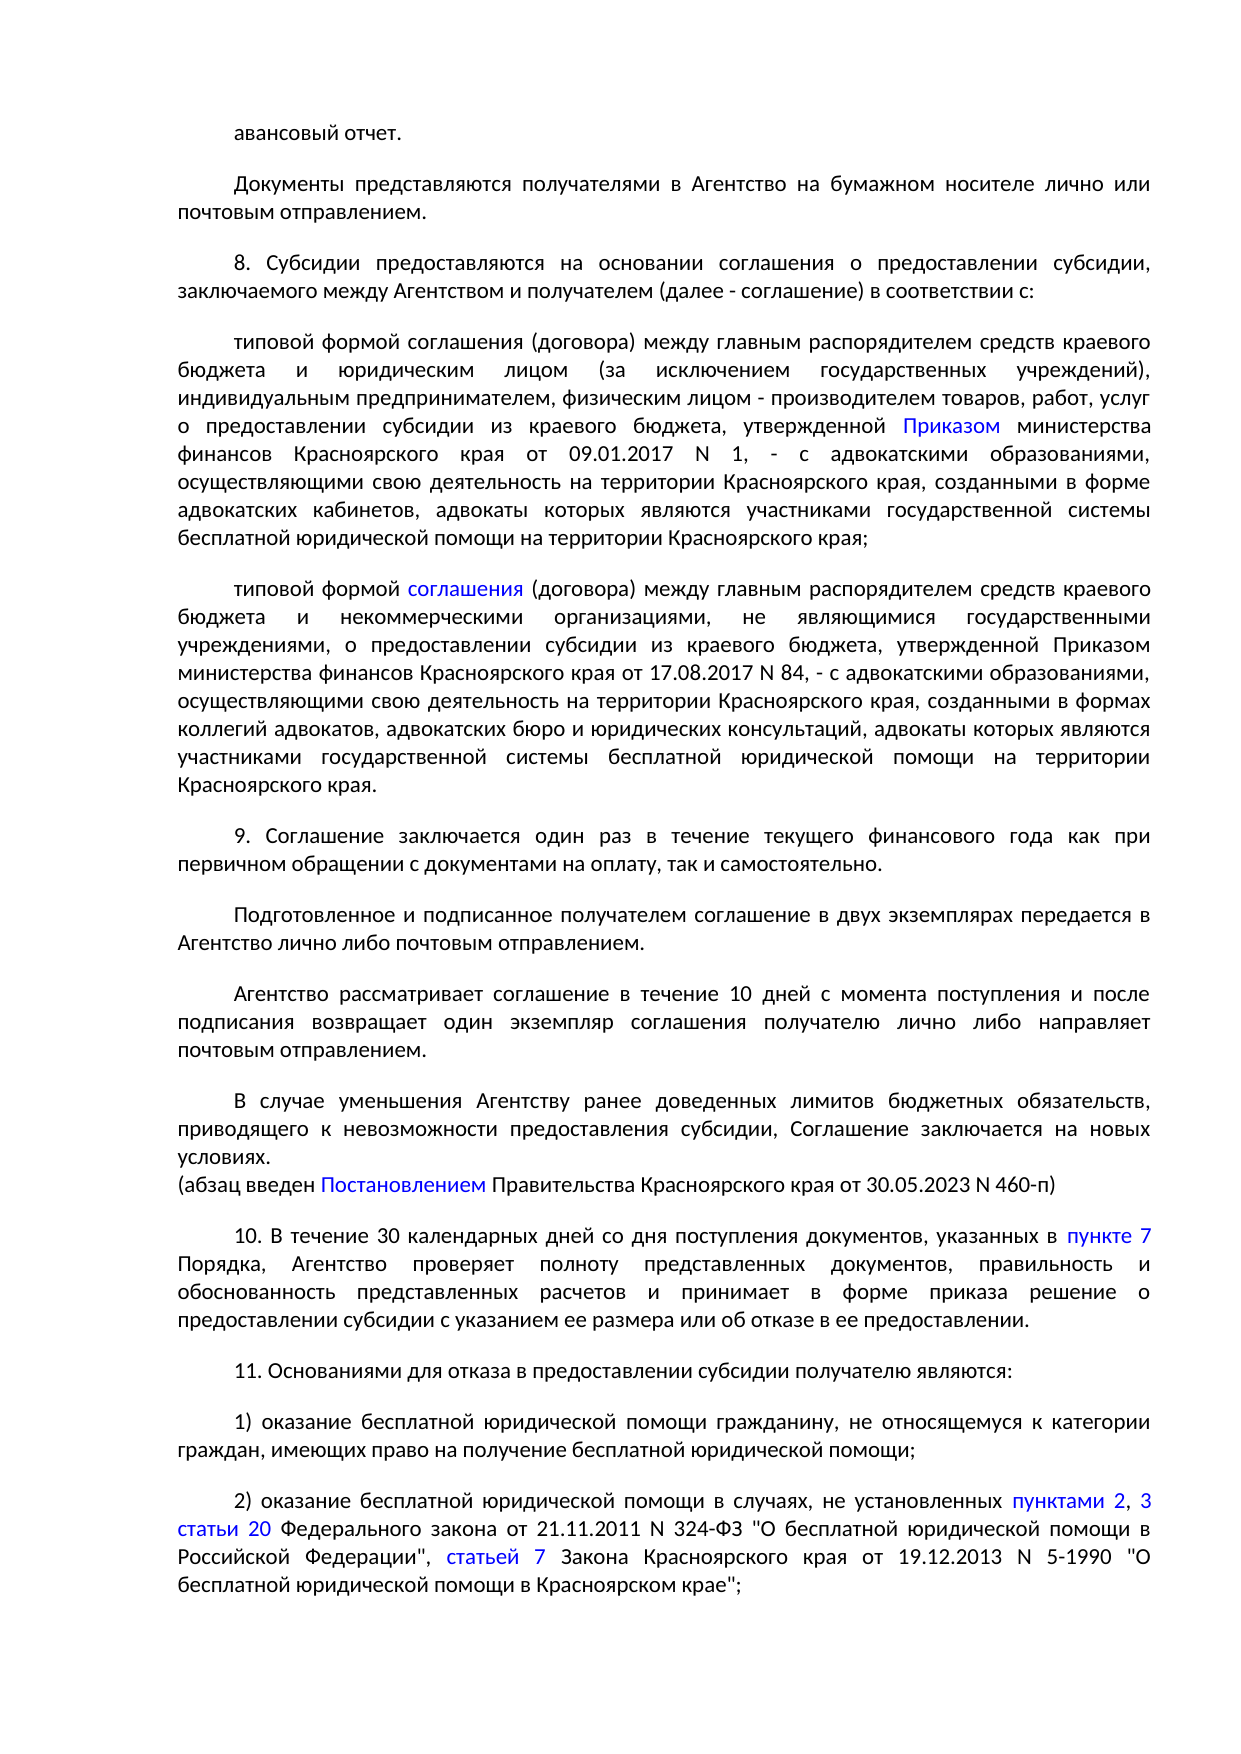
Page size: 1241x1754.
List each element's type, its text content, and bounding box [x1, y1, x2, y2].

text типовой формой соглашения (договора) между главным распорядителем средств краевого бюджета и юридическим лицом (за исключением государственных учреждений), индивидуальным предпринимателем, физическим лицом - производителем товаров, работ, услуг о предоставлении субсидии из краевого бюджета, утвержденной Приказом министерства финансов Красноярского края от 09.01.2017 N 1, - с адвокатскими образованиями, осуществляющими свою деятельность на территории Красноярского края, созданными в форме адвокатских кабинетов, адвокаты которых являются участниками государственной системы бесплатной юридической помощи на территории Красноярского края; [177, 327, 1152, 551]
text В случае уменьшения Агентству ранее доведенных лимитов бюджетных обязательств, приводящего к невозможности предоставления субсидии, Соглашение заключается на новых условиях. [177, 1086, 1152, 1170]
text авансовый отчет. [177, 118, 1152, 146]
text Подготовленное и подписанное получателем соглашение в двух экземплярах передается в Агентство лично либо почтовым отправлением. [177, 900, 1152, 956]
text Документы представляются получателями в Агентство на бумажном носителе лично или почтовым отправлением. [177, 169, 1152, 225]
text 9. Соглашение заключается один раз в течение текущего финансового года как при первичном обращении с документами на оплату, так и самостоятельно. [177, 821, 1152, 877]
text Агентство рассматривает соглашение в течение 10 дней с момента поступления и после подписания возвращает один экземпляр соглашения получателю лично либо направляет почтовым отправлением. [177, 979, 1152, 1063]
text типовой формой соглашения (договора) между главным распорядителем средств краевого бюджета и некоммерческими организациями, не являющимися государственными учреждениями, о предоставлении субсидии из краевого бюджета, утвержденной Приказом министерства финансов Красноярского края от 17.08.2017 N 84, - с адвокатскими образованиями, осуществляющими свою деятельность на территории Красноярского края, созданными в формах коллегий адвокатов, адвокатских бюро и юридических консультаций, адвокаты которых являются участниками государственной системы бесплатной юридической помощи на территории Красноярского края. [177, 574, 1152, 798]
text 8. Субсидии предоставляются на основании соглашения о предоставлении субсидии, заключаемого между Агентством и получателем (далее - соглашение) в соответствии с: [177, 248, 1152, 304]
text 11. Основаниями для отказа в предоставлении субсидии получателю являются: [177, 1356, 1152, 1384]
text (абзац введен Постановлением Правительства Красноярского края от 30.05.2023 N 460-п) [177, 1170, 1152, 1198]
text 2) оказание бесплатной юридической помощи в случаях, не установленных пунктами 2, 3 статьи 20 Федерального закона от 21.11.2011 N 324-ФЗ "О бесплатной юридической помощи в Российской Федерации", статьей 7 Закона Красноярского края от 19.12.2013 N 5-1990 "О бесплатной юридической помощи в Красноярском крае"; [177, 1486, 1152, 1598]
text 1) оказание бесплатной юридической помощи гражданину, не относящемуся к категории граждан, имеющих право на получение бесплатной юридической помощи; [177, 1407, 1152, 1463]
text 10. В течение 30 календарных дней со дня поступления документов, указанных в пункте 7 Порядка, Агентство проверяет полноту представленных документов, правильность и обоснованность представленных расчетов и принимает в форме приказа решение о предоставлении субсидии с указанием ее размера или об отказе в ее предоставлении. [177, 1221, 1152, 1333]
